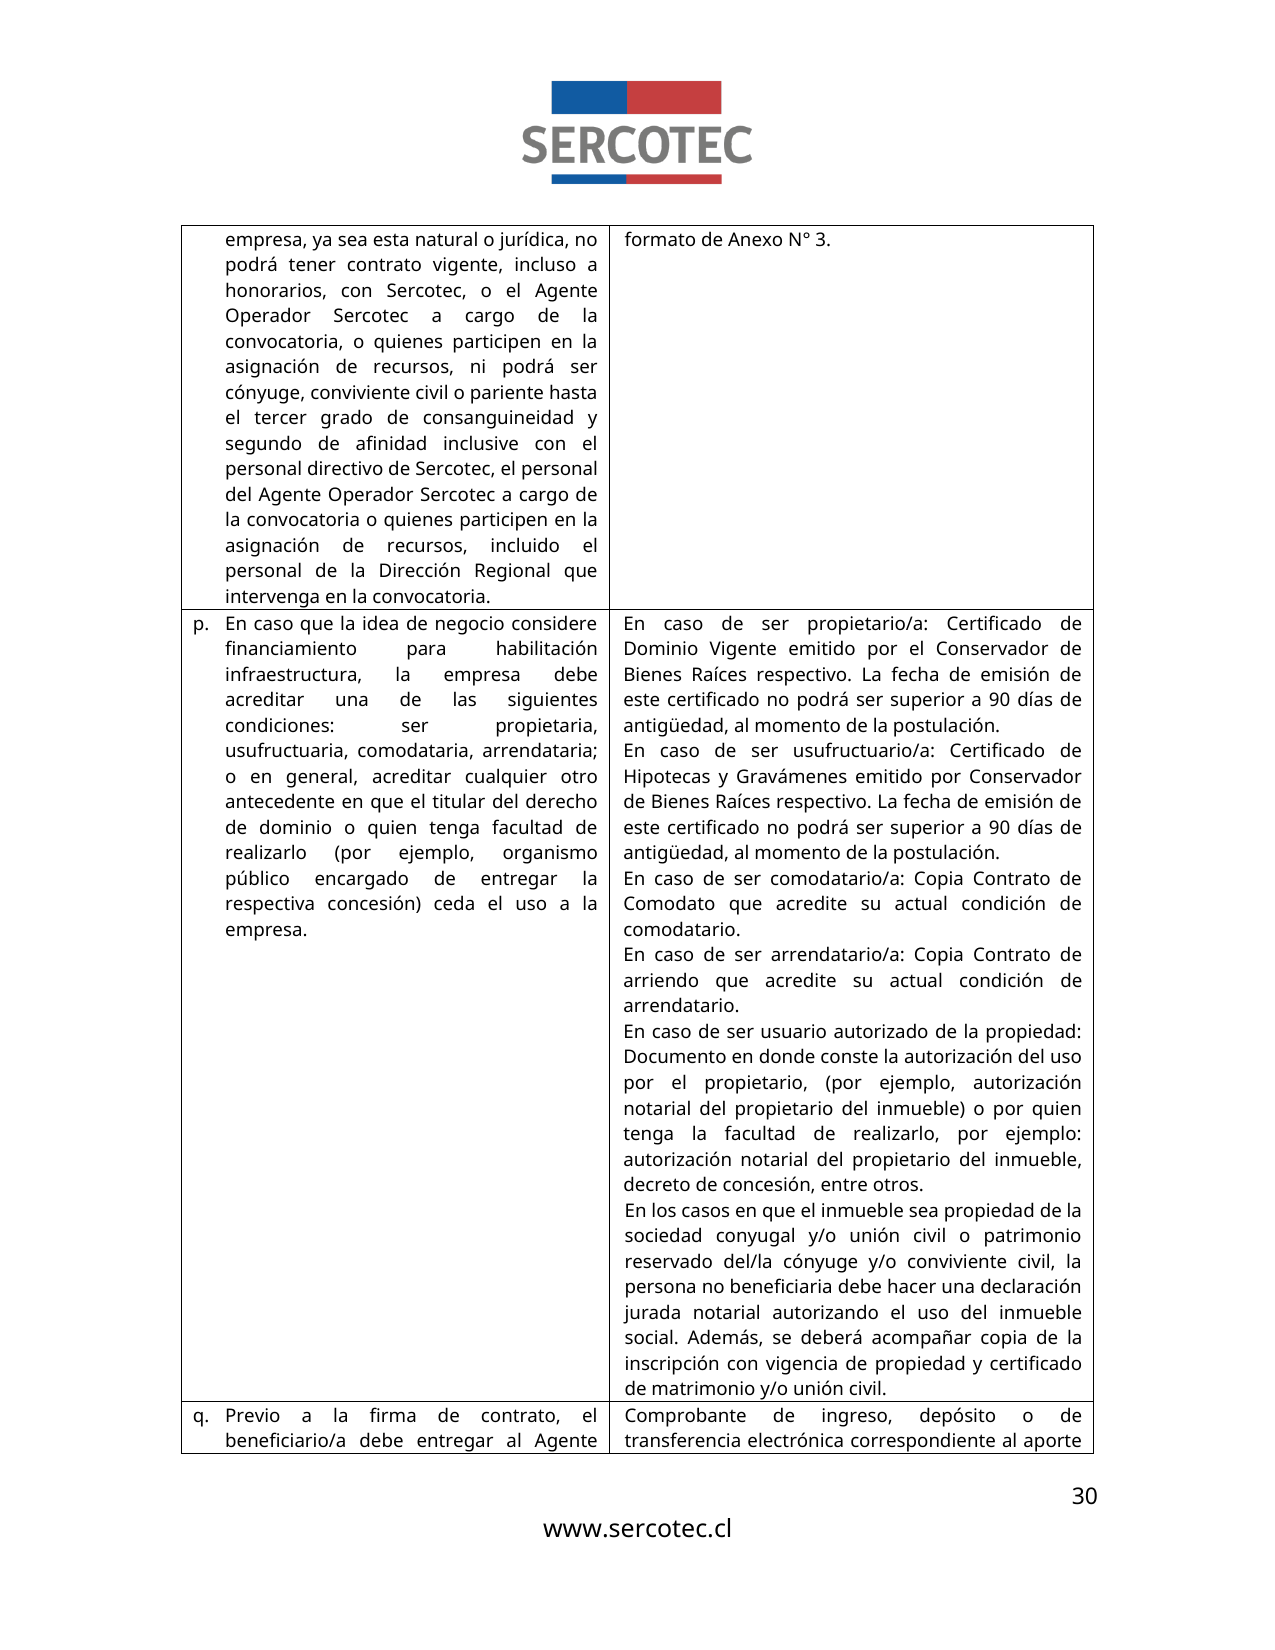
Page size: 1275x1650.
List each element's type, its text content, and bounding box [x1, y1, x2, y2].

table_cell Declaración Jurada simple de probidad, según formato de Anexo N° 3. [610, 226, 1093, 609]
table_cell En caso de ser propietario/a: Certificado de Dominio Vigente emitido por el Conservador de Bienes Raíces respectivo. La fecha de emisión de este certificado no podrá ser superior a 90 días de antigüedad, al momento de la postulación. En caso de ser usufructuario/a: Certificado de Hipotecas y Gravámenes emitido por Conservador de Bienes Raíces respectivo. La fecha de emisión de este certificado no podrá ser superior a 90 días de antigüedad, al momento de la postulación. En caso de ser comodatario/a: Copia Contrato de Comodato que acredite su actual condición de comodatario. En caso de ser arrendatario/a: Copia Contrato de arriendo que acredite su actual condición de arrendatario. En caso de ser usuario autorizado de la propiedad: Documento en donde conste la autorización del uso por el propietario, (por ejemplo, autorización notarial del propietario del inmueble) o por quien tenga la facultad de realizarlo, por ejemplo: autorización notarial del propietario del inmueble, decreto de concesión, entre otros. En los casos en que el inmueble sea propiedad de la sociedad conyugal y/o unión civil o patrimonio reservado del/la cónyuge y/o conviviente civil, la persona no beneficiaria debe hacer una declaración jurada notarial autorizando el uso del inmueble social. Además, se deberá acompañar copia de la inscripción con vigencia de propiedad y certificado de matrimonio y/o unión civil. [610, 610, 1093, 1401]
picture [512, 73, 763, 194]
table_cell En caso que la idea de negocio considere financiamiento para habilitación infraestructura, la empresa debe acreditar una de las siguientes condiciones: ser propietaria, usufructuaria, comodataria, arrendataria; o en general, acreditar cualquier otro antecedente en que el titular del derecho de dominio o quien tenga facultad de realizarlo (por ejemplo, organismo público encargado de entregar la respectiva concesión) ceda el uso a la empresa. [182, 610, 609, 1401]
